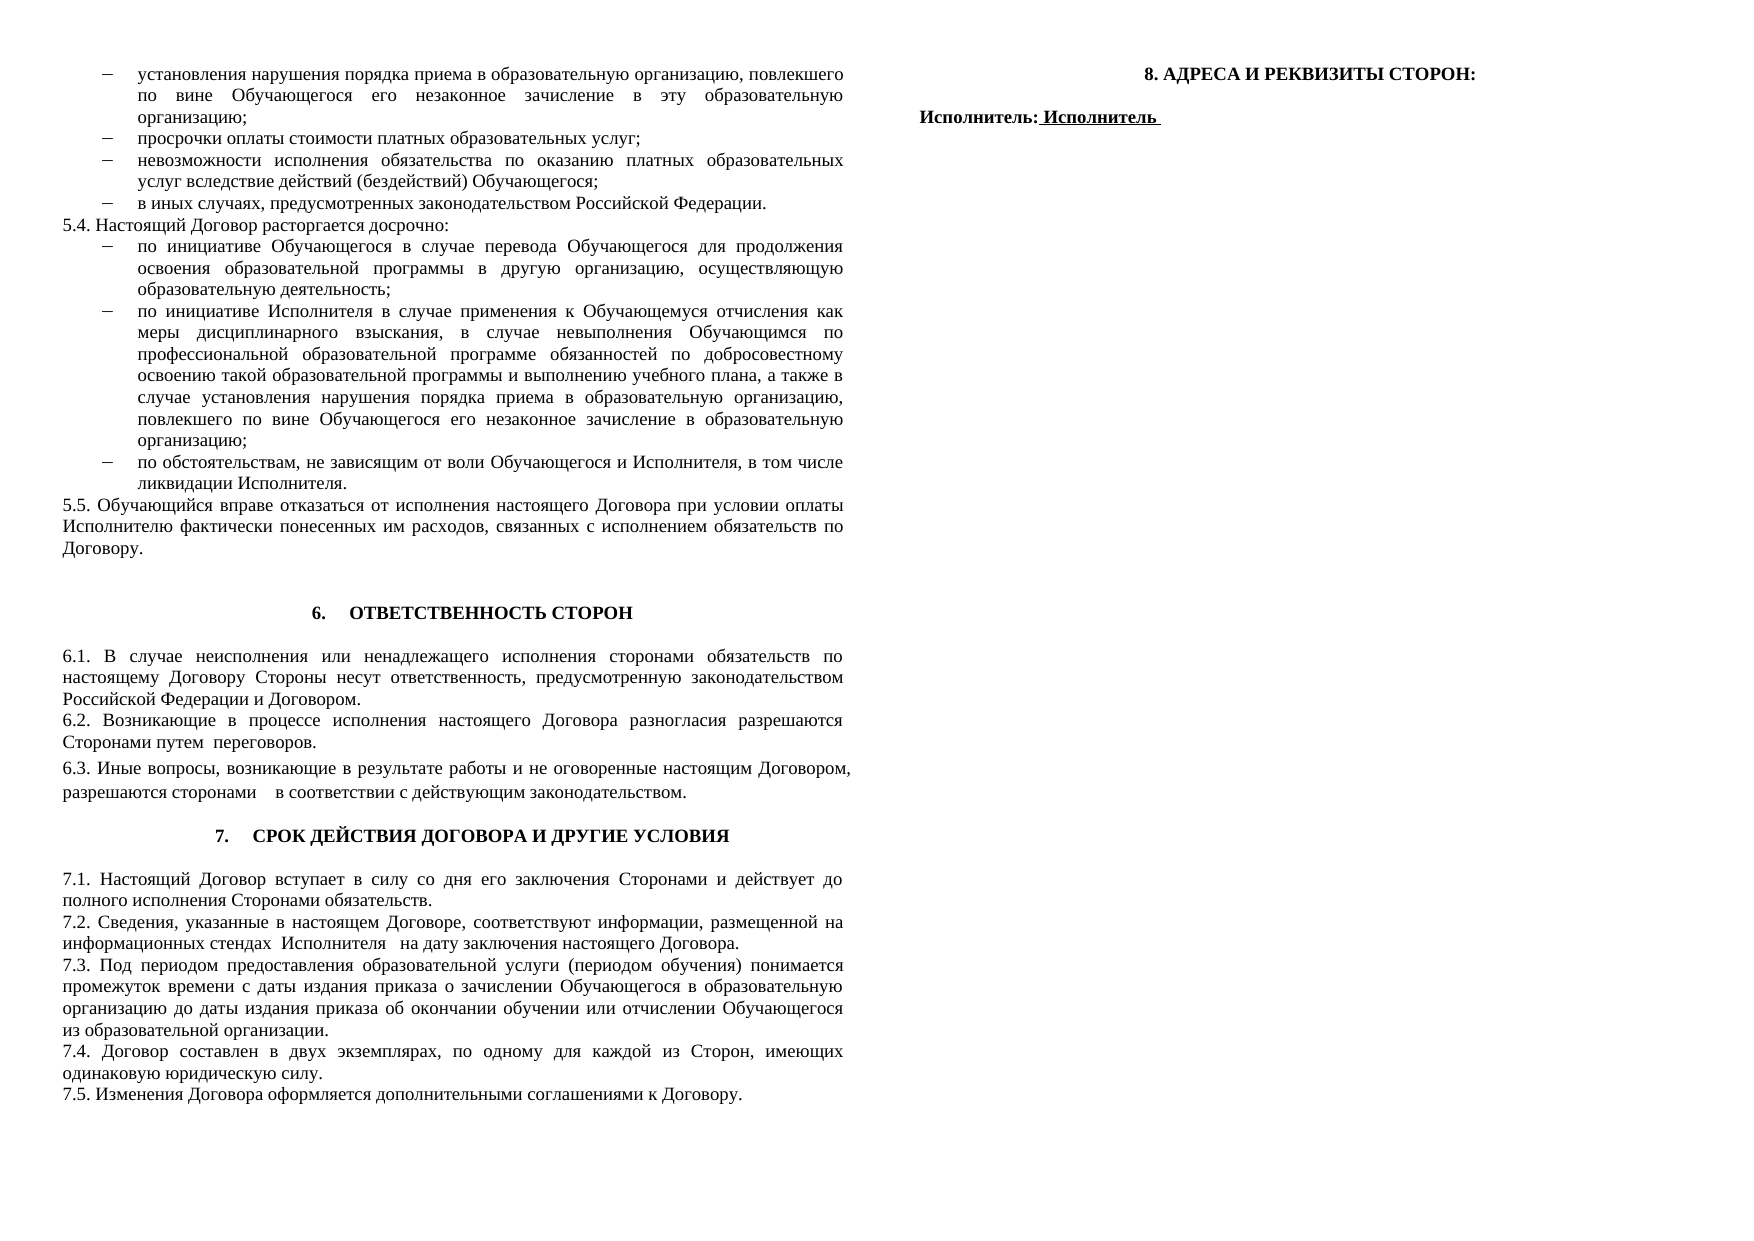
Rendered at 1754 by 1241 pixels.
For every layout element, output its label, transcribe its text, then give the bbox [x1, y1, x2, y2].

text 7.1. Настоящий Договор вступает в силу со дня его заключения Сторонами и действует до полного исполнения Сторонами обязательств. [62, 868, 844, 911]
list установления нарушения порядка приема в образовательную организацию, повлекшего по вине Обучающегося его незаконное зачисление в эту образовательную организацию; [100, 62, 844, 127]
list по инициативе Исполнителя в случае применения к Обучающемуся отчисления как меры дисциплинарного взыскания, в случае невыполнения Обучающимся по профессиональной образовательной программе обязанностей по добросовестному освоению такой образовательной программы и выполнению учебного плана, а также в случае установления нарушения порядка приема в образовательную организацию, повлекшего по вине Обучающегося его незаконное зачисление в образовательную организацию; [100, 300, 844, 451]
text 5.4. Настоящий Договор расторгается досрочно: [62, 213, 844, 235]
list ОТВЕТСТВЕННОСТЬ СТОРОН [100, 602, 844, 623]
text 7.2. Сведения, указанные в настоящем Договоре, соответствуют информации, размещенной на информационных стендах Исполнителя на дату заключения настоящего Договора. [62, 911, 844, 954]
text 7.5. Изменения Договора оформляется дополнительными соглашениями к Договору. [62, 1083, 844, 1105]
text 6.1. В случае неисполнения или ненадлежащего исполнения сторонами обязательств по настоящему Договору Стороны несут ответственность, предусмотренную законодательством Российской Федерации и Договором. [62, 645, 844, 709]
list СРОК ДЕЙСТВИЯ ДОГОВОРА И ДРУГИЕ УСЛОВИЯ [100, 824, 844, 846]
text 7.4. Договор составлен в двух экземплярах, по одному для каждой из Сторон, имеющих одинаковую юридическую силу. [62, 1040, 844, 1083]
list невозможности исполнения обязательства по оказанию платных образовательных услуг вследствие действий (бездействий) Обучающегося; [100, 149, 844, 192]
text 6.3. Иные вопросы, возникающие в результате работы и не оговоренные настоящим Договором, разрешаются сторонами в соответствии с действующим законодательством. [62, 755, 852, 803]
text Исполнитель: Исполнитель [919, 106, 1701, 127]
text 7.3. Под периодом предоставления образовательной услуги (периодом обучения) понимается промежуток времени с даты издания приказа о зачислении Обучающегося в образовательную организацию до даты издания приказа об окончании обучении или отчислении Обучающегося из образовательной организации. [62, 954, 844, 1040]
text 5.5. Обучающийся вправе отказаться от исполнения настоящего Договора при условии оплаты Исполнителю фактически понесенных им расходов, связанных с исполнением обязательств по Договору. [62, 494, 844, 558]
list в иных случаях, предусмотренных законодательством Российской Федерации. [100, 192, 844, 213]
list по обстоятельствам, не зависящим от воли Обучающегося и Исполнителя, в том числе ликвидации Исполнителя. [100, 451, 844, 494]
list по инициативе Обучающегося в случае перевода Обучающегося для продолжения освоения образовательной программы в другую организацию, осуществляющую образовательную деятельность; [100, 235, 844, 300]
list просрочки оплаты стоимости платных образовательных услуг; [100, 127, 844, 149]
text 8. АДРЕСА И РЕКВИЗИТЫ СТОРОН: [919, 62, 1701, 84]
text 6.2. Возникающие в процессе исполнения настоящего Договора разногласия разрешаются Сторонами путем переговоров. [62, 709, 844, 752]
